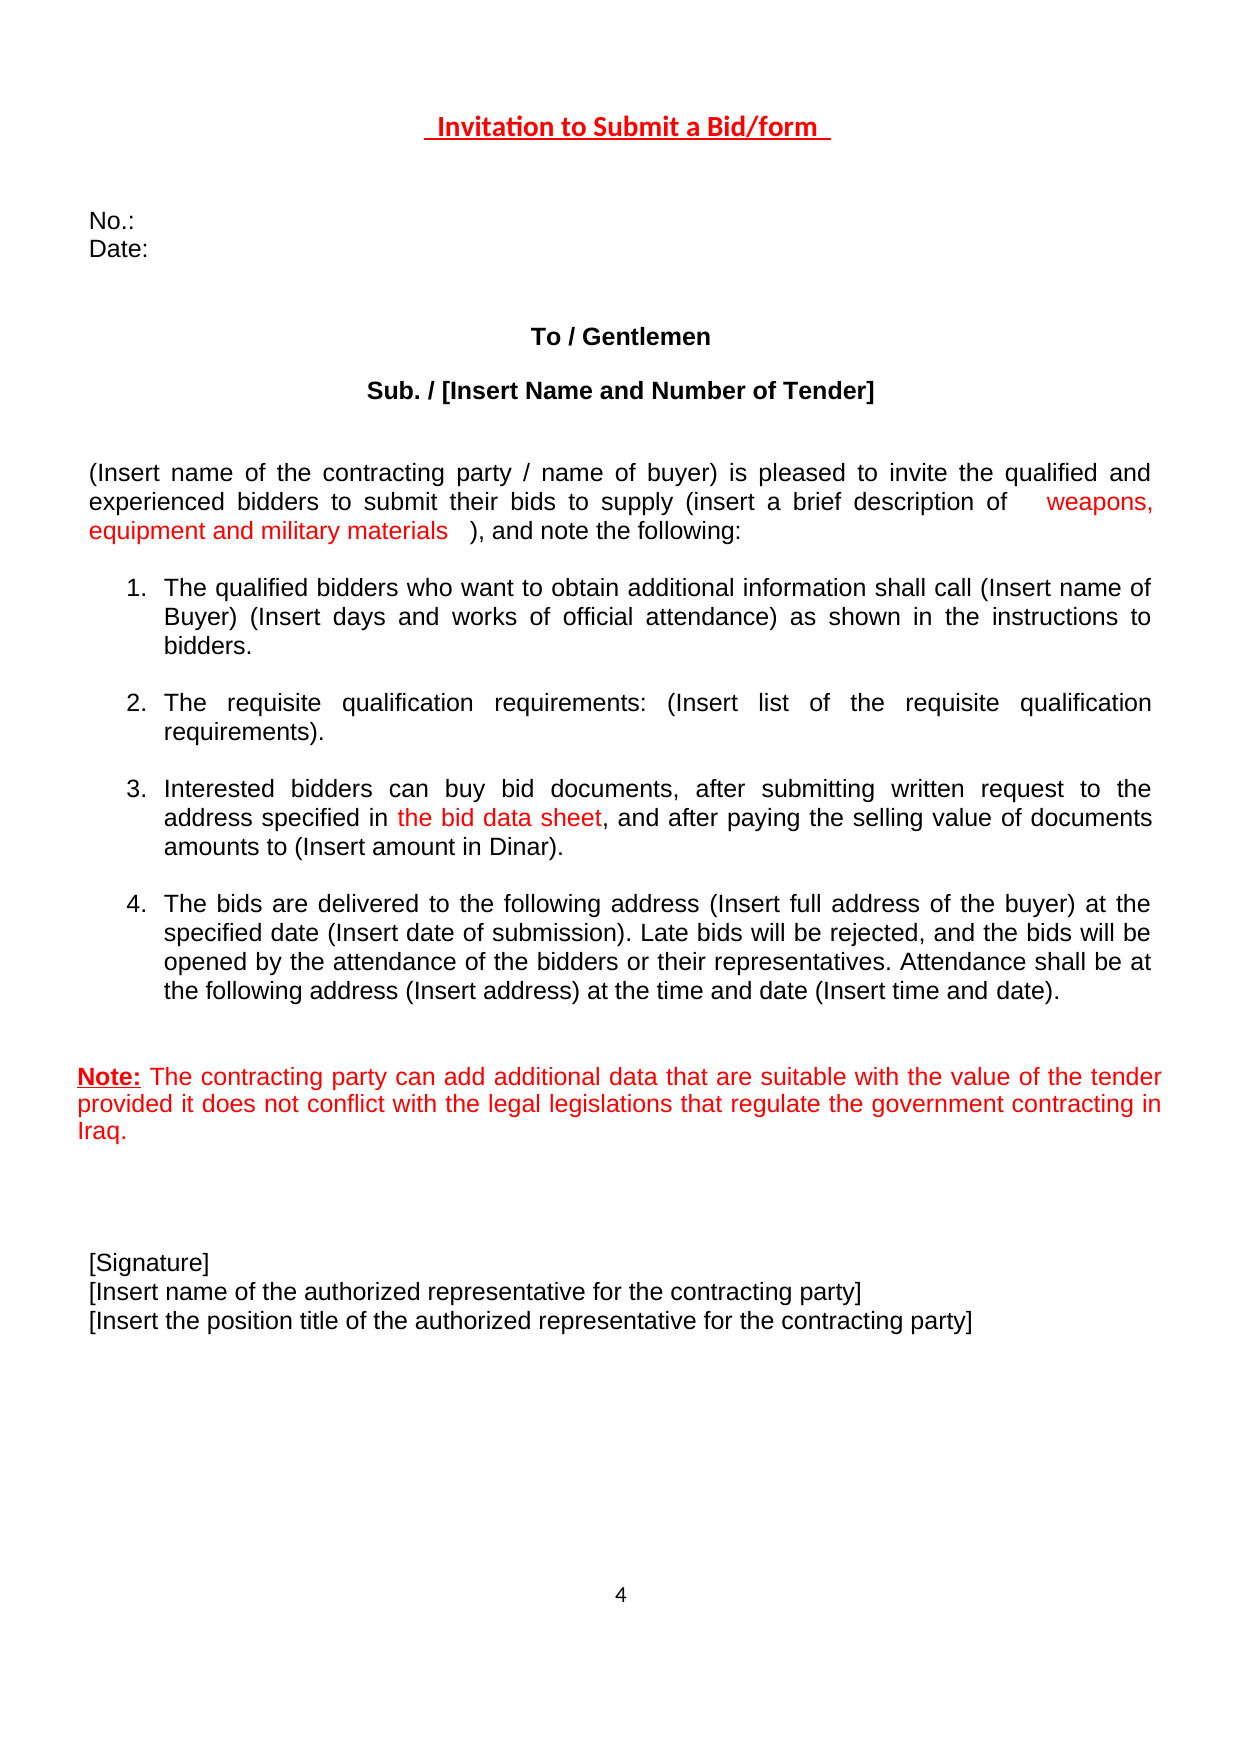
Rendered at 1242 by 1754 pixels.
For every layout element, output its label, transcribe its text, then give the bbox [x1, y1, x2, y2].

text Date: [89, 234, 1152, 263]
text [Insert the position title of the authorized representative for the contracting party] [89, 1306, 1164, 1334]
text Note: The contracting party can add additional data that are suitable with the value of the tender provided it does not conflict with the legal legislations that regulate the government contracting in Iraq. [77, 1064, 1164, 1145]
list The requisite qualification requirements: (Insert list of the requisite qualification requirements). [126, 688, 1153, 746]
text (Insert name of the contracting party / name of buyer) is pleased to invite the qualified and experienced bidders to submit their bids to supply (insert a brief description of weapons, equipment and military materials ), and note the following: [89, 458, 1154, 544]
text [Signature] [89, 1248, 1164, 1277]
text [Insert name of the authorized representative for the contracting party] [89, 1277, 1164, 1306]
text Invitation to Submit a Bid/form [77, 108, 1164, 143]
text To / Gentlemen [77, 322, 1164, 351]
list The bids are delivered to the following address (Insert full address of the buyer) at the specified date (Insert date of submission). Late bids will be rejected, and the bids will be opened by the attendance of the bidders or their representatives. Attendance shall be at the following address (Insert address) at the time and date (Insert time and date). [126, 889, 1154, 1004]
text No.: [89, 206, 1152, 234]
text Sub. / [Insert Name and Number of Tender] [301, 376, 941, 404]
list The qualified bidders who want to obtain additional information shall call (Insert name of Buyer) (Insert days and works of official attendance) as shown in the instructions to bidders. [126, 573, 1153, 659]
list Interested bidders can buy bid documents, after submitting written request to the address specified in the bid data sheet, and after paying the selling value of documents amounts to (Insert amount in Dinar). [126, 774, 1154, 861]
